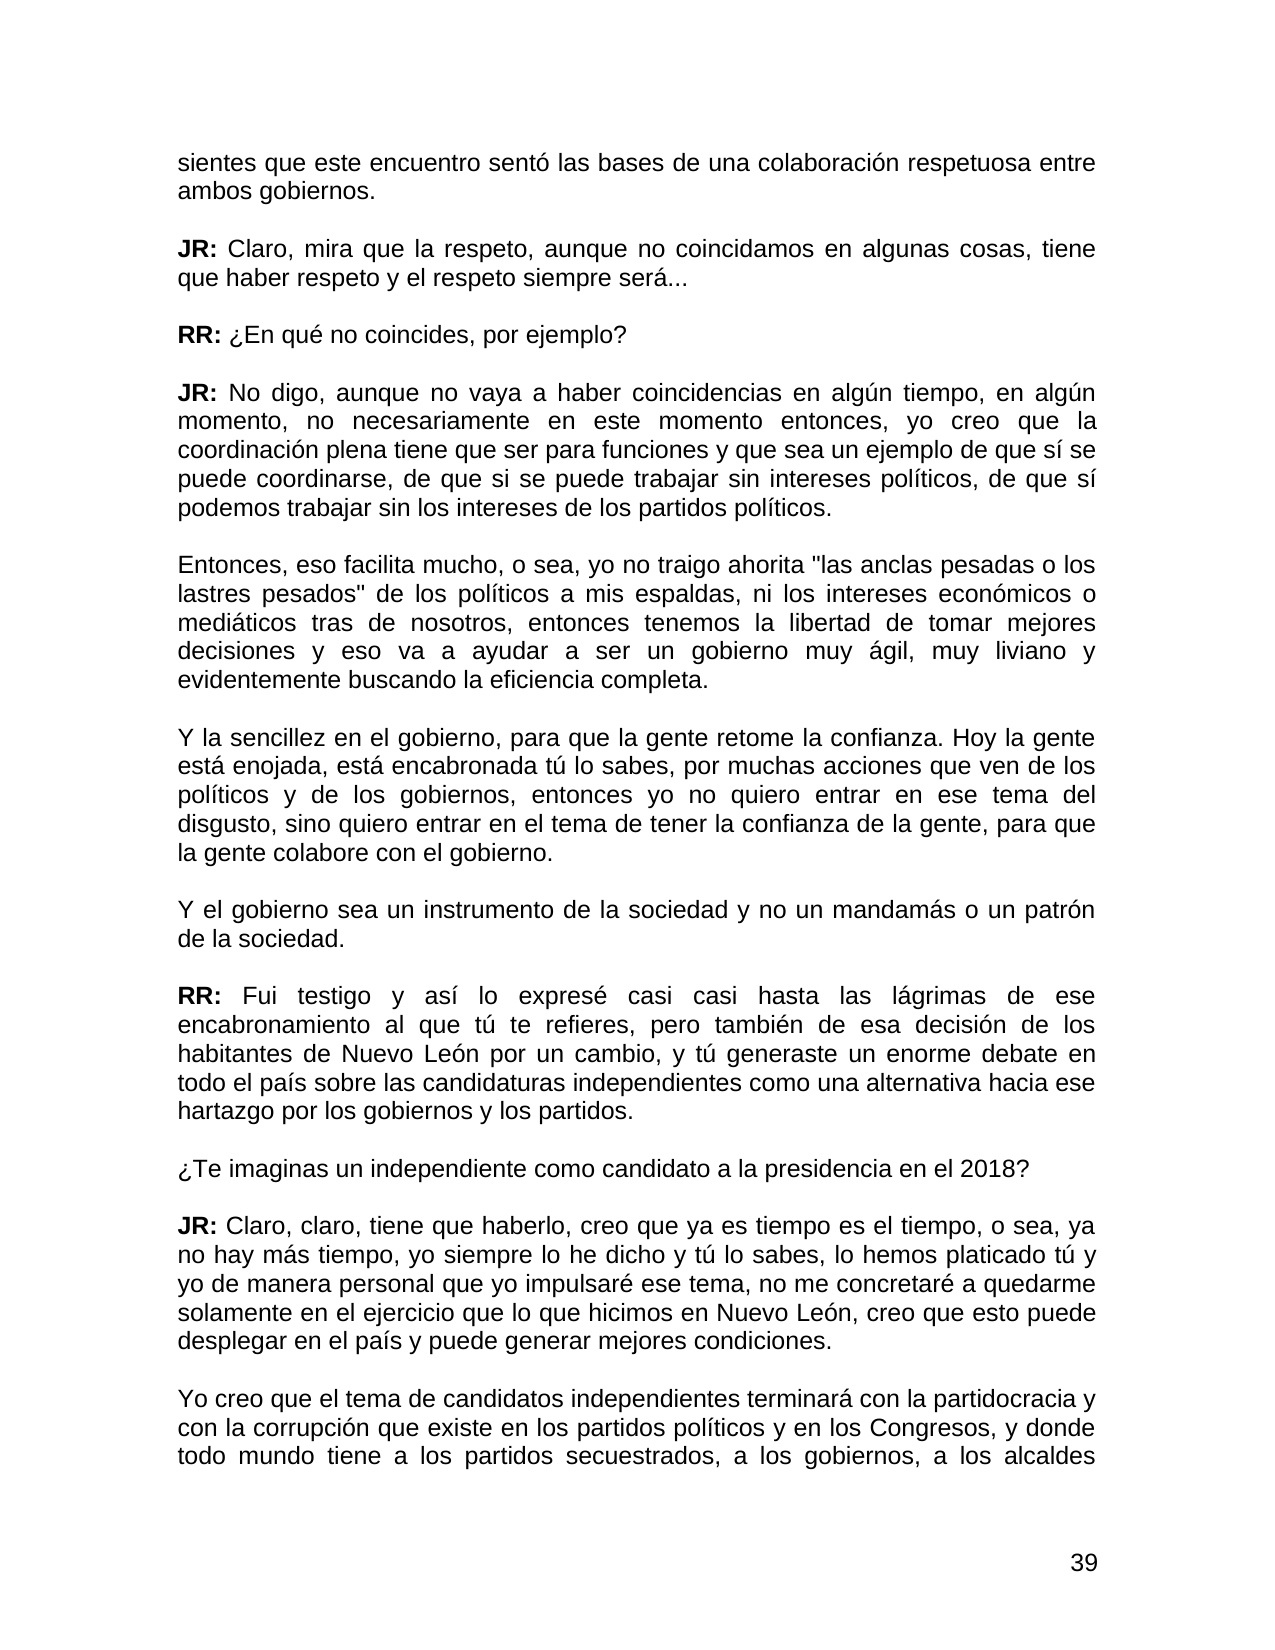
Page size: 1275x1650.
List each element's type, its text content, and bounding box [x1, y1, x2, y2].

text RR: Fui testigo y así lo expresé casi casi hasta las lágrimas de ese encabronamiento al que tú te refieres, pero también de esa decisión de los habitantes de Nuevo León por un cambio, y tú generaste un enorme debate en todo el país sobre las candidaturas independientes como una alternativa hacia ese hartazgo por los gobiernos y los partidos. [177, 981, 1098, 1125]
text Entonces, eso facilita mucho, o sea, yo no traigo ahorita "las anclas pesadas o los lastres pesados" de los políticos a mis espaldas, ni los intereses económicos o mediáticos tras de nosotros, entonces tenemos la libertad de tomar mejores decisiones y eso va a ayudar a ser un gobierno muy ágil, muy liviano y evidentemente buscando la eficiencia completa. [177, 550, 1098, 694]
text JR: Claro, claro, tiene que haberlo, creo que ya es tiempo es el tiempo, o sea, ya no hay más tiempo, yo siempre lo he dicho y tú lo sabes, lo hemos platicado tú y yo de manera personal que yo impulsaré ese tema, no me concretaré a quedarme solamente en el ejercicio que lo que hicimos en Nuevo León, creo que esto puede desplegar en el país y puede generar mejores condiciones. [177, 1211, 1098, 1355]
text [177, 1384, 1098, 1470]
text Y la sencillez en el gobierno, para que la gente retome la confianza. Hoy la gente está enojada, está encabronada tú lo sabes, por muchas acciones que ven de los políticos y de los gobiernos, entonces yo no quiero entrar en ese tema del disgusto, sino quiero entrar en el tema de tener la confianza de la gente, para que la gente colabore con el gobierno. [177, 723, 1098, 866]
text ¿Te imaginas un independiente como candidato a la presidencia en el 2018? [177, 1154, 1098, 1183]
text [177, 148, 1098, 205]
text JR: Claro, mira que la respeto, aunque no coincidamos en algunas cosas, tiene que haber respeto y el respeto siempre será... [177, 234, 1098, 291]
text RR: ¿En qué no coincides, por ejemplo? [177, 320, 1098, 349]
text Y el gobierno sea un instrumento de la sociedad y no un mandamás o un patrón de la sociedad. [177, 895, 1098, 953]
text JR: No digo, aunque no vaya a haber coincidencias en algún tiempo, en algún momento, no necesariamente en este momento entonces, yo creo que la coordinación plena tiene que ser para funciones y que sea un ejemplo de que sí se puede coordinarse, de que si se puede trabajar sin intereses políticos, de que sí podemos trabajar sin los intereses de los partidos políticos. [177, 378, 1098, 521]
